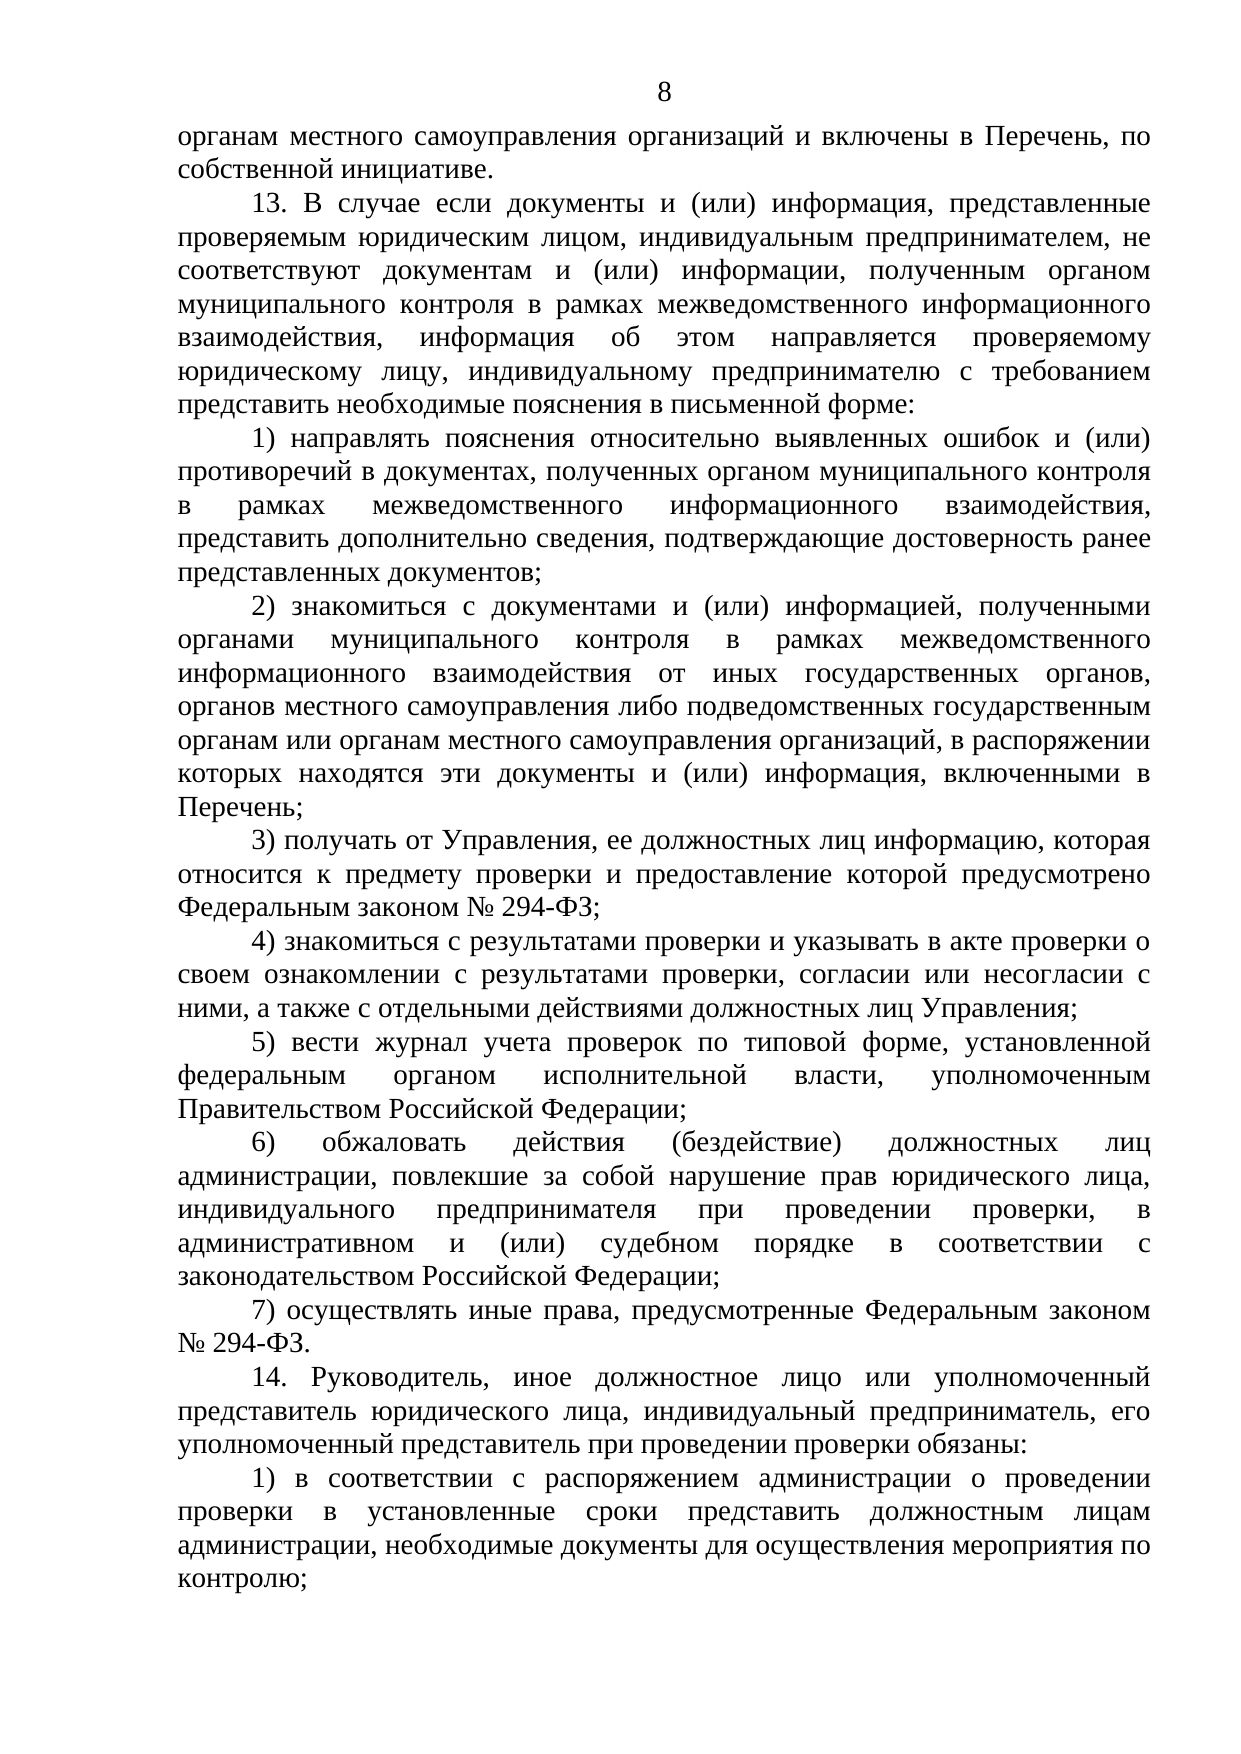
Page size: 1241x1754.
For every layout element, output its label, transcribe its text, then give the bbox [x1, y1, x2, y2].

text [177, 118, 1152, 185]
text 3) получать от Управления, ее должностных лиц информацию, которая относится к предмету проверки и предоставление которой предусмотрено Федеральным законом № 294-ФЗ; [177, 822, 1152, 923]
text 4) знакомиться с результатами проверки и указывать в акте проверки о своем ознакомлении с результатами проверки, согласии или несогласии с ними, а также с отдельными действиями должностных лиц Управления; [177, 923, 1152, 1024]
text 5) вести журнал учета проверок по типовой форме, установленной федеральным органом исполнительной власти, уполномоченным Правительством Российской Федерации; [177, 1024, 1152, 1124]
text 13. В случае если документы и (или) информация, представленные проверяемым юридическим лицом, индивидуальным предпринимателем, не соответствуют документам и (или) информации, полученным органом муниципального контроля в рамках межведомственного информационного взаимодействия, информация об этом направляется проверяемому юридическому лицу, индивидуальному предпринимателю с требованием представить необходимые пояснения в письменной форме: [177, 185, 1152, 420]
text 1) в соответствии с распоряжением администрации о проведении проверки в установленные сроки представить должностным лицам администрации, необходимые документы для осуществления мероприятия по контролю; [177, 1460, 1152, 1594]
text 7) осуществлять иные права, предусмотренные Федеральным законом № 294-ФЗ. [177, 1292, 1152, 1359]
text 1) направлять пояснения относительно выявленных ошибок и (или) противоречий в документах, полученных органом муниципального контроля в рамках межведомственного информационного взаимодействия, представить дополнительно сведения, подтверждающие достоверность ранее представленных документов; [177, 420, 1152, 588]
text 6) обжаловать действия (бездействие) должностных лиц администрации, повлекшие за собой нарушение прав юридического лица, индивидуального предпринимателя при проведении проверки, в административном и (или) судебном порядке в соответствии с законодательством Российской Федерации; [177, 1124, 1152, 1292]
text 14. Руководитель, иное должностное лицо или уполномоченный представитель юридического лица, индивидуальный предприниматель, его уполномоченный представитель при проведении проверки обязаны: [177, 1359, 1152, 1460]
text 2) знакомиться с документами и (или) информацией, полученными органами муниципального контроля в рамках межведомственного информационного взаимодействия от иных государственных органов, органов местного самоуправления либо подведомственных государственным органам или органам местного самоуправления организаций, в распоряжении которых находятся эти документы и (или) информация, включенными в Перечень; [177, 588, 1152, 822]
